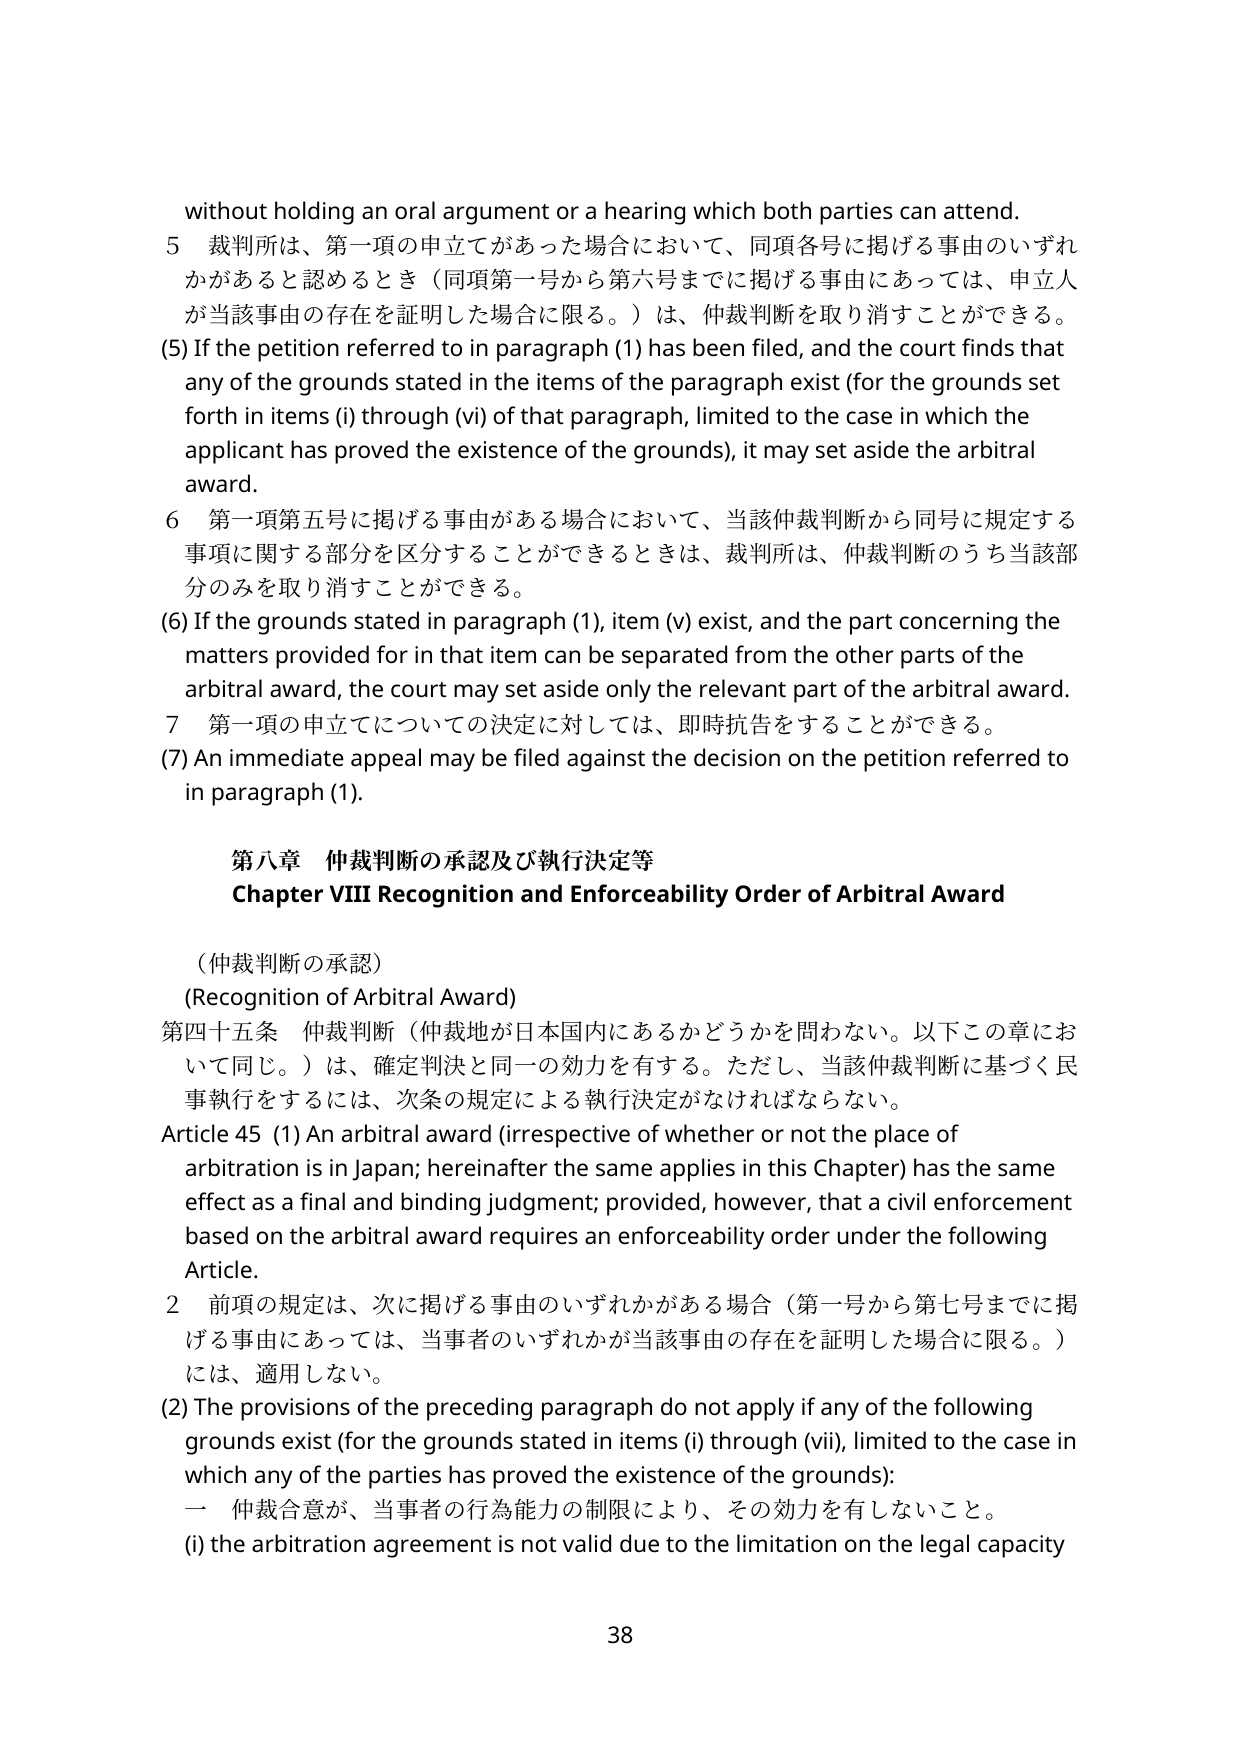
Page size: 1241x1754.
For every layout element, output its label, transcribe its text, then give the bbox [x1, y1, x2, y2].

text (7) An immediate appeal may be filed against the decision on the petition referred to in paragraph (1). [161, 740, 1079, 809]
text ５ 裁判所は、第一項の申立てがあった場合において、同項各号に掲げる事由のいずれかがあると認めるとき（同項第一号から第六号までに掲げる事由にあっては、申立人が当該事由の存在を証明した場合に限る。）は、仲裁判断を取り消すことができる。 [161, 228, 1079, 330]
text (Recognition of Arbitral Award) [184, 979, 1079, 1014]
text ２ 前項の規定は、次に掲げる事由のいずれかがある場合（第一号から第七号までに掲げる事由にあっては、当事者のいずれかが当該事由の存在を証明した場合に限る。）には、適用しない。 [161, 1287, 1079, 1389]
text （仲裁判断の承認） [184, 945, 1079, 979]
text 第四十五条 仲裁判断（仲裁地が日本国内にあるかどうかを問わない。以下この章において同じ。）は、確定判決と同一の効力を有する。ただし、当該仲裁判断に基づく民事執行をするには、次条の規定による執行決定がなければならない。 [161, 1014, 1079, 1116]
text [184, 1526, 1079, 1560]
text 第八章 仲裁判断の承認及び執行決定等 [230, 843, 1079, 877]
text 一 仲裁合意が、当事者の行為能力の制限により、その効力を有しないこと。 [184, 1492, 1079, 1526]
text Chapter VIII Recognition and Enforceability Order of Arbitral Award [230, 877, 1079, 911]
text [161, 194, 1079, 228]
text (2) The provisions of the preceding paragraph do not apply if any of the following grounds exist (for the grounds stated in items (i) through (vii), limited to the case in which any of the parties has proved the existence of the grounds): [161, 1389, 1079, 1492]
text (6) If the grounds stated in paragraph (1), item (v) exist, and the part concerning the matters provided for in that item can be separated from the other parts of the arbitral award, the court may set aside only the relevant part of the arbitral award. [161, 604, 1079, 706]
text (5) If the petition referred to in paragraph (1) has been filed, and the court finds that any of the grounds stated in the items of the paragraph exist (for the grounds set forth in items (i) through (vi) of that paragraph, limited to the case in which the applicant has proved the existence of the grounds), it may set aside the arbitral award. [161, 330, 1079, 501]
text Article 45 (1) An arbitral award (irrespective of whether or not the place of arbitration is in Japan; hereinafter the same applies in this Chapter) has the same effect as a final and binding judgment; provided, however, that a civil enforcement based on the arbitral award requires an enforceability order under the following Article. [161, 1116, 1079, 1287]
text ７ 第一項の申立てについての決定に対しては、即時抗告をすることができる。 [161, 706, 1079, 740]
text ６ 第一項第五号に掲げる事由がある場合において、当該仲裁判断から同号に規定する事項に関する部分を区分することができるときは、裁判所は、仲裁判断のうち当該部分のみを取り消すことができる。 [161, 501, 1079, 604]
